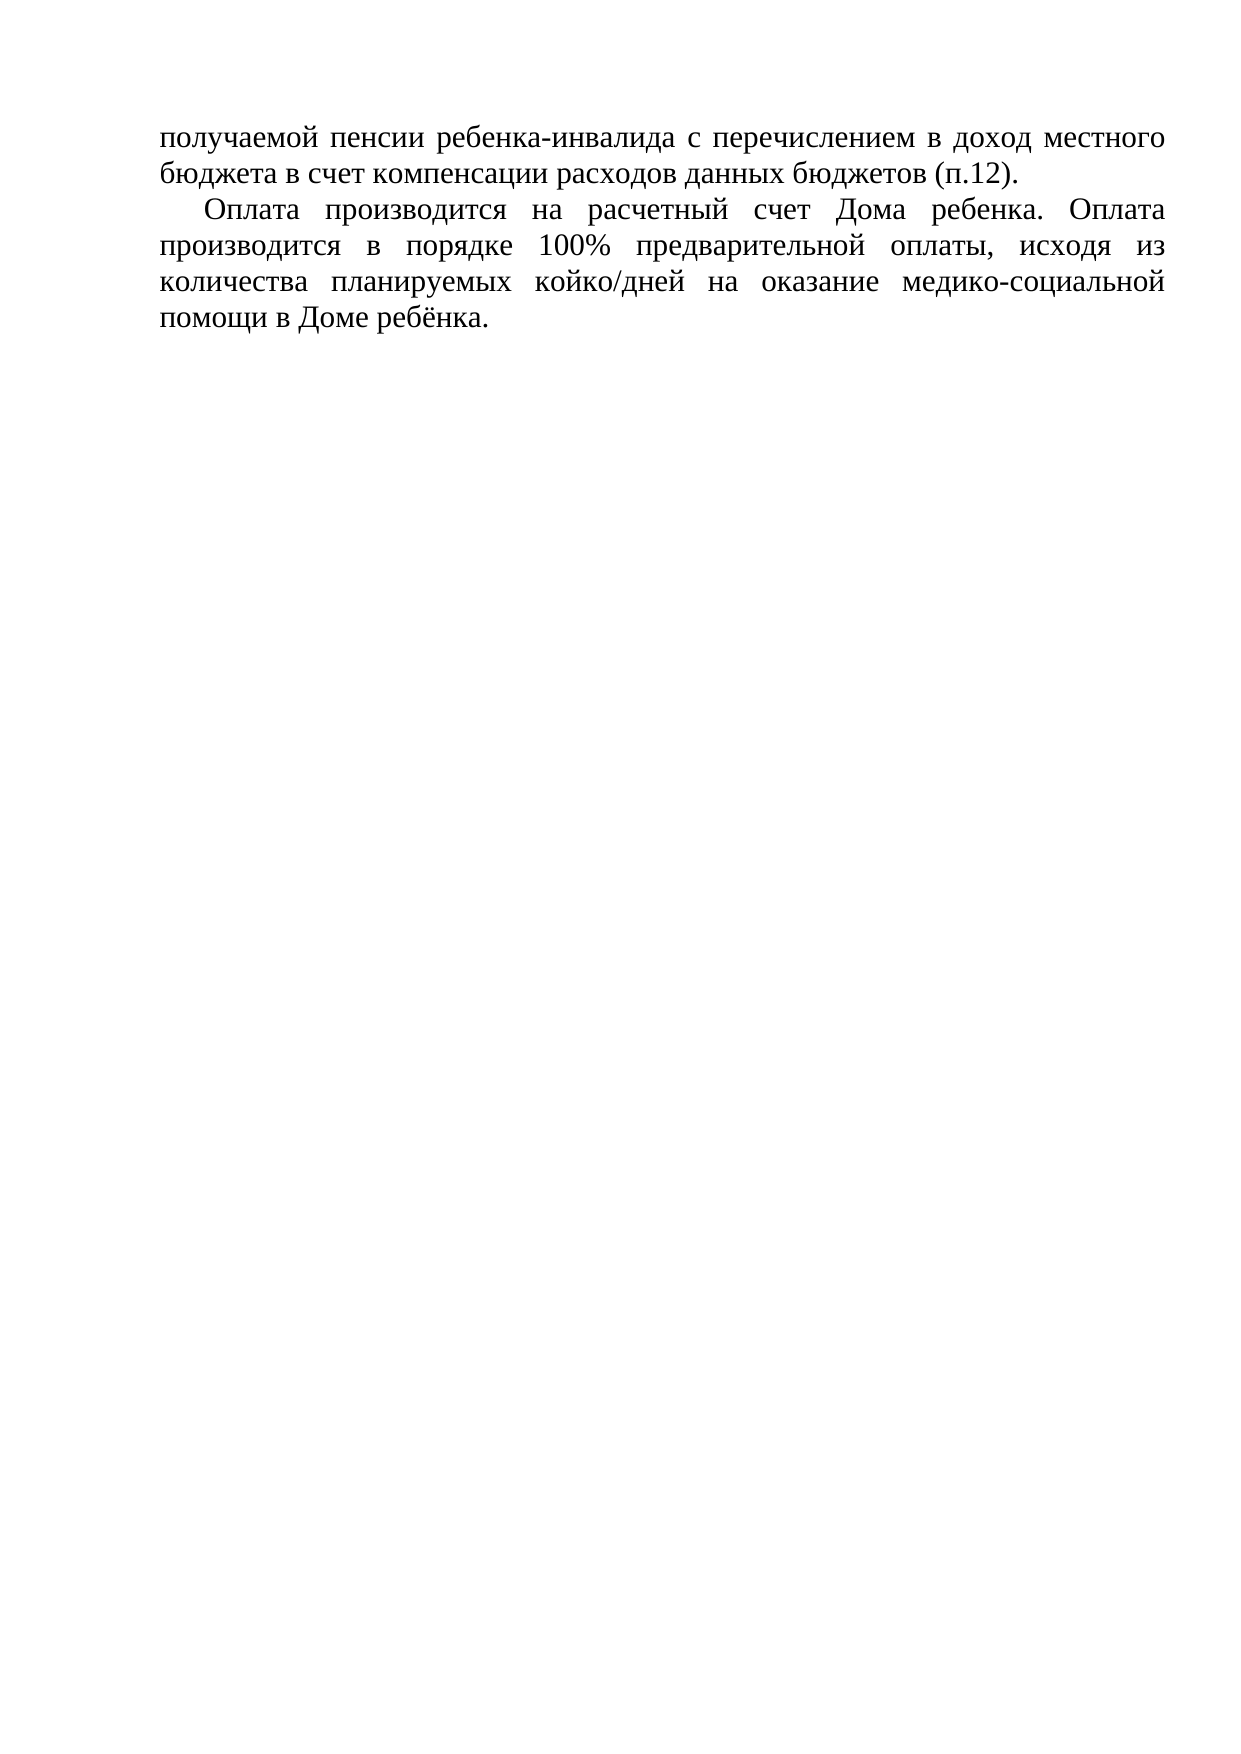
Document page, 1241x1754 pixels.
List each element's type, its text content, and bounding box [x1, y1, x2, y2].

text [159, 118, 1167, 190]
text Оплата производится на расчетный счет Дома ребенка. Оплата производится в порядке 100% предварительной оплаты, исходя из количества планируемых койко/дней на оказание медико-социальной помощи в Доме ребёнка. [159, 190, 1167, 334]
